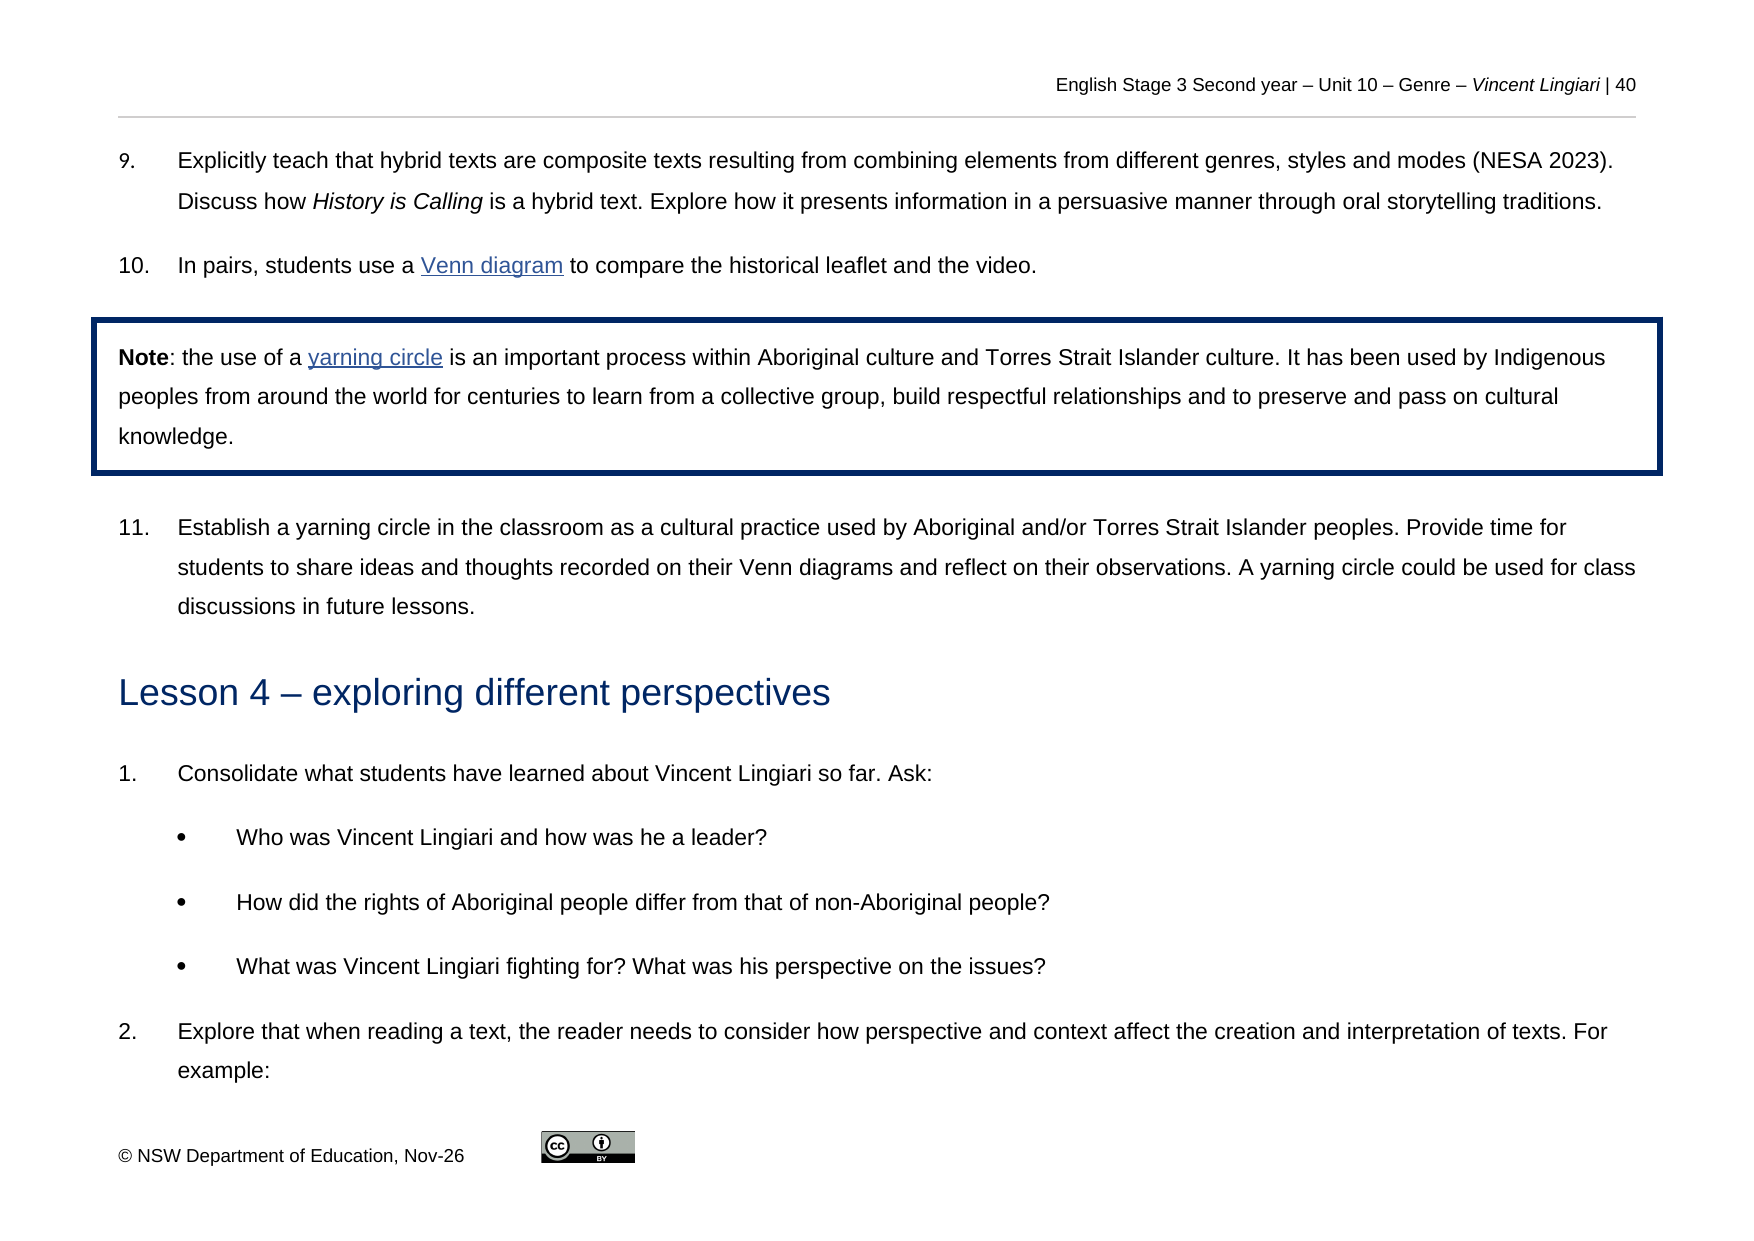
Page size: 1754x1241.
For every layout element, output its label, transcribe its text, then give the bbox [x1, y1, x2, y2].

list Explicitly teach that hybrid texts are composite texts resulting from combining elements from different genres, styles and modes (NESA 2023). Discuss how History is Calling is a hybrid text. Explore how it presents information in a persuasive manner through oral storytelling traditions. [118, 147, 1636, 214]
text Note: the use of a yarning circle is an important process within Aboriginal culture and Torres Strait Islander culture. It has been used by Indigenous peoples from around the world for centuries to learn from a collective group, build respectful relationships and to preserve and pass on cultural knowledge. [97, 323, 1657, 470]
picture [541, 1131, 635, 1163]
subtitle Lesson 4 – exploring different perspectives [118, 670, 1636, 713]
list What was Vincent Lingiari fighting for? What was his perspective on the issues? [177, 953, 1636, 980]
list Establish a yarning circle in the classroom as a cultural practice used by Aboriginal and/or Torres Strait Islander peoples. Provide time for students to share ideas and thoughts recorded on their Venn diagrams and reflect on their observations. A yarning circle could be used for class discussions in future lessons. [118, 514, 1636, 619]
list Explore that when reading a text, the reader needs to consider how perspective and context affect the creation and interpretation of texts. For example: [118, 1018, 1636, 1084]
list Consolidate what students have learned about Vincent Lingiari so far. Ask: [118, 760, 1636, 786]
list How did the rights of Aboriginal people differ from that of non-Aboriginal people? [177, 889, 1636, 915]
list Who was Vincent Lingiari and how was he a leader? [177, 824, 1636, 851]
list In pairs, students use a Venn diagram to compare the historical leaflet and the video. [118, 252, 1636, 278]
